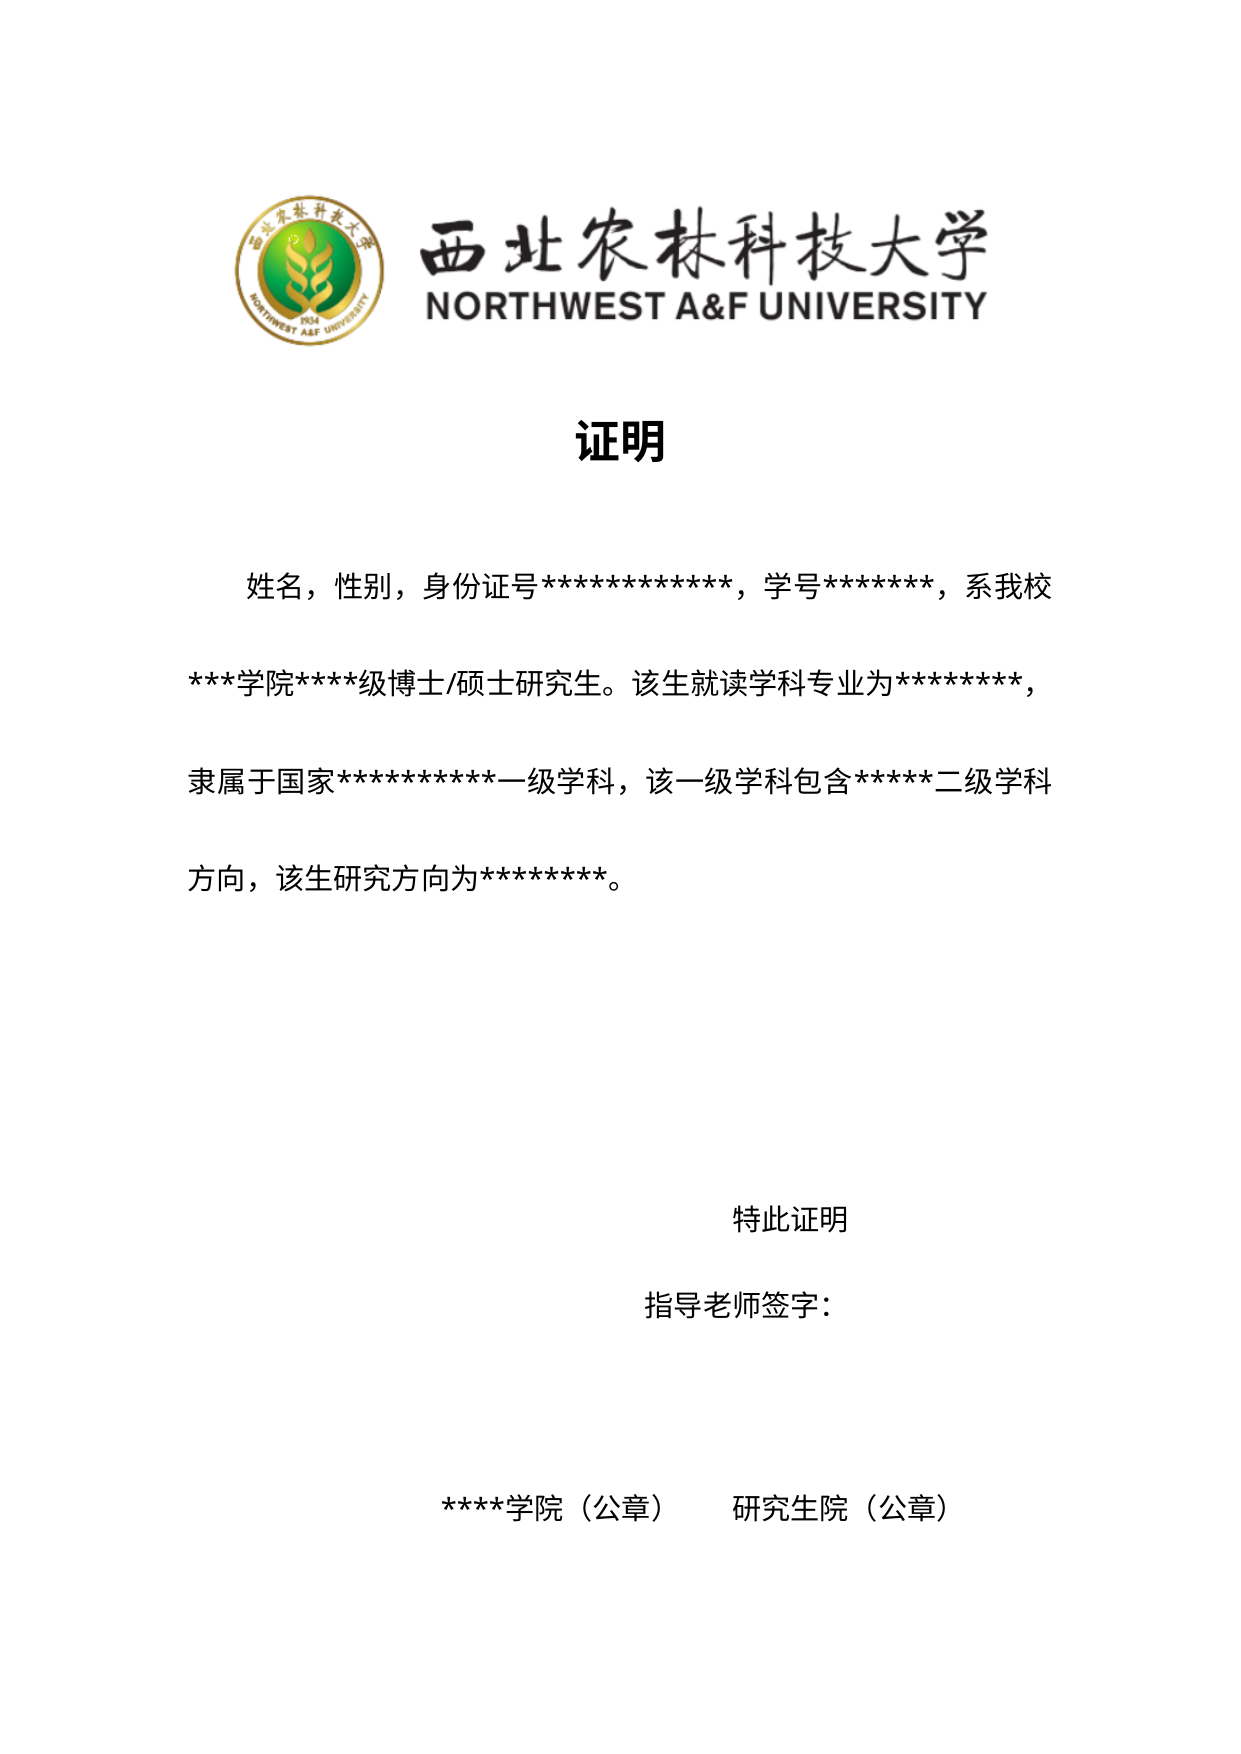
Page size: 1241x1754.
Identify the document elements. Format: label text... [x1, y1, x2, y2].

text 指导老师签字： [187, 1271, 848, 1336]
text 证明 [187, 389, 1053, 487]
text 特此证明 [187, 1185, 848, 1250]
text 姓名，性别，身份证号************，学号*******，系我校***学院****级博士/硕士研究生。该生就读学科专业为********，隶属于国家**********一级学科，该一级学科包含*****二级学科方向，该生研究方向为********。 [187, 552, 1053, 909]
picture [187, 162, 1053, 379]
text ****学院（公章） 研究生院（公章） [187, 1475, 965, 1540]
